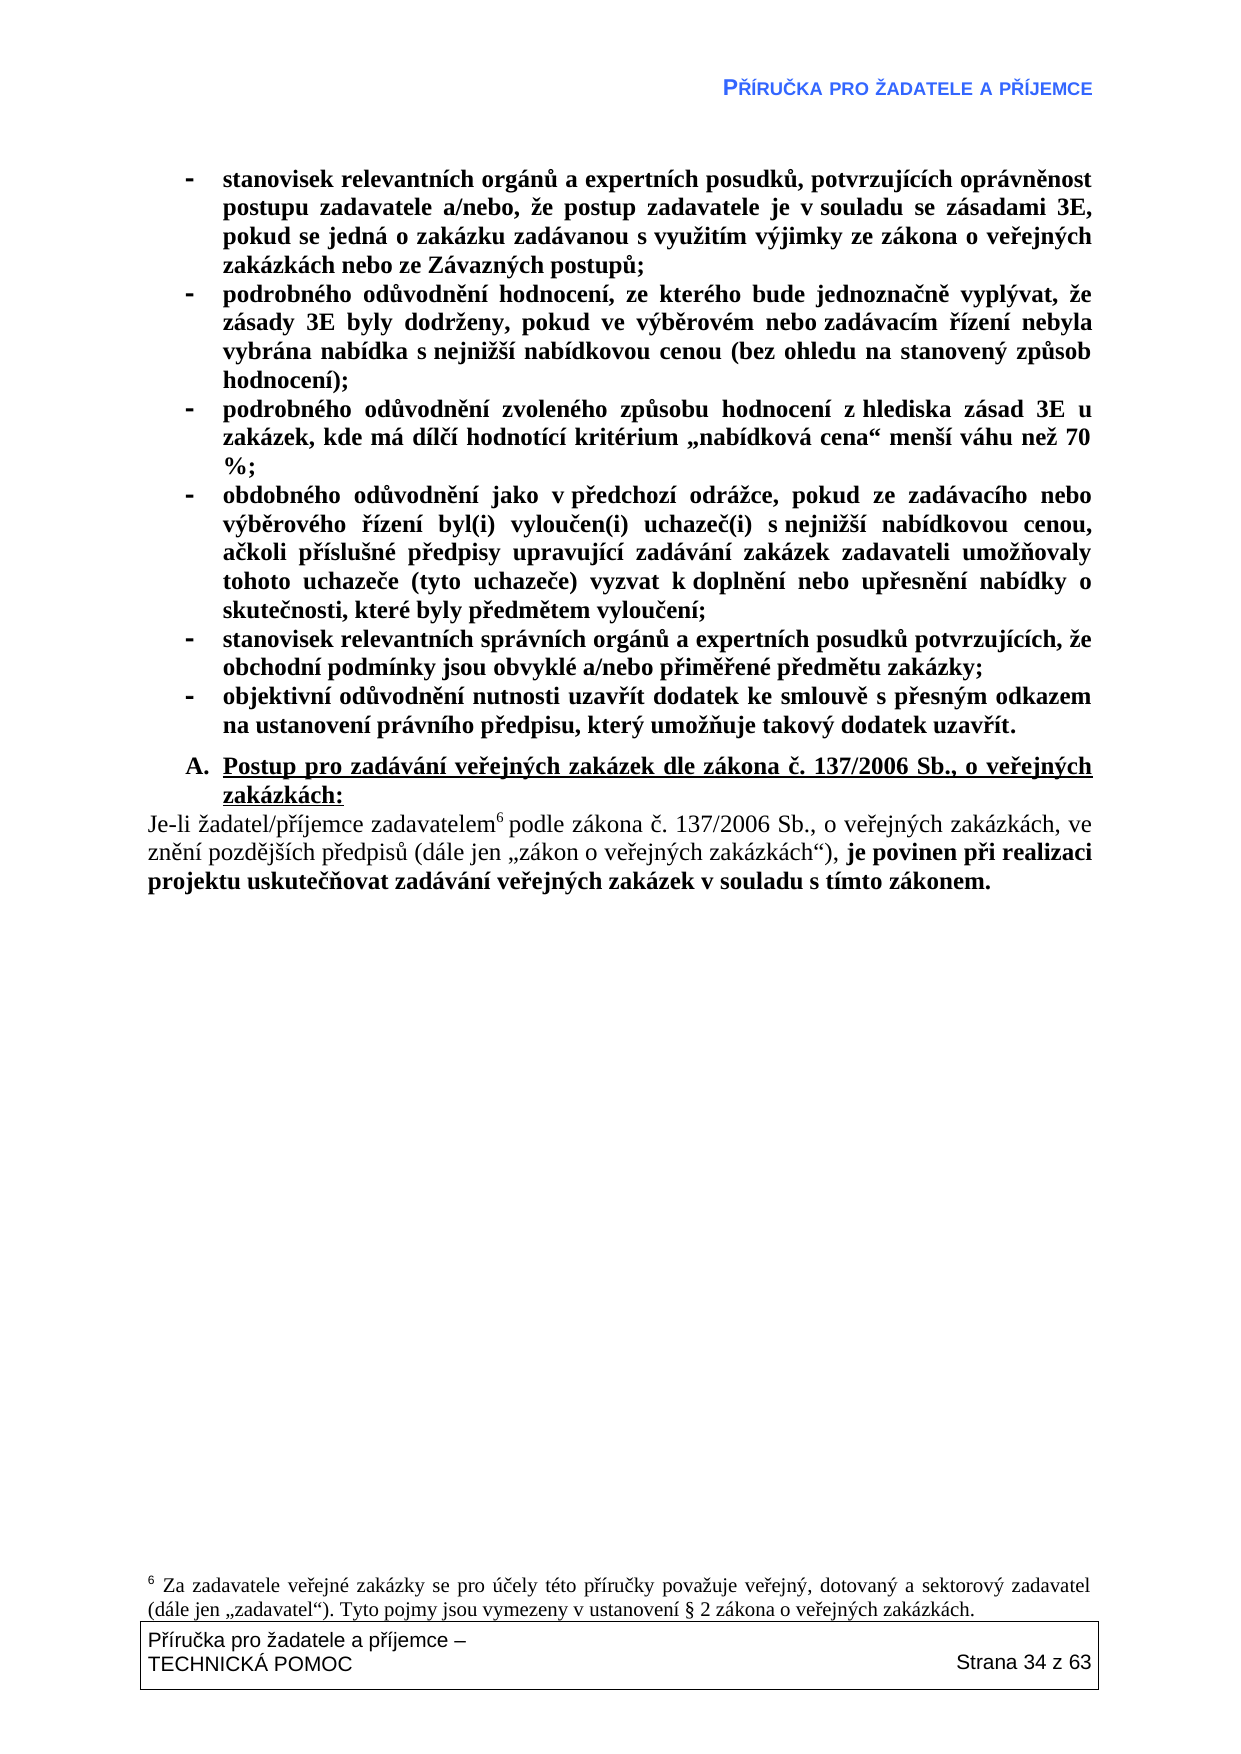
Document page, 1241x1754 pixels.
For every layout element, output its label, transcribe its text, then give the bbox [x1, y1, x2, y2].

list podrobného odůvodnění hodnocení, ze kterého bude jednoznačně vyplývat, že zásady 3E byly dodrženy, pokud ve výběrovém nebo zadávacím řízení nebyla vybrána nabídka s nejnižší nabídkovou cenou (bez ohledu na stanovený způsob hodnocení); [185, 279, 1092, 394]
list stanovisek relevantních správních orgánů a expertních posudků potvrzujících, že obchodní podmínky jsou obvyklé a/nebo přiměřené předmětu zakázky; [185, 624, 1092, 681]
list podrobného odůvodnění zvoleného způsobu hodnocení z hlediska zásad 3E u zakázek, kde má dílčí hodnotící kritérium „nabídková cena“ menší váhu než 70 %; [185, 394, 1092, 480]
list objektivní odůvodnění nutnosti uzavřít dodatek ke smlouvě s přesným odkazem na ustanovení právního předpisu, který umožňuje takový dodatek uzavřít. [185, 681, 1092, 739]
text Je-li žadatel/příjemce zadavatelem podle zákona č. 137/2006 Sb., o veřejných zakázkách, ve znění pozdějších předpisů (dále jen „zákon o veřejných zakázkách“), je povinen při realizaci projektu uskutečňovat zadávání veřejných zakázek v souladu s tímto zákonem. [148, 809, 1092, 895]
list Postup pro zadávání veřejných zakázek dle zákona č. 137/2006 Sb., o veřejných zakázkách: [185, 751, 1092, 809]
list obdobného odůvodnění jako v předchozí odrážce, pokud ze zadávacího nebo výběrového řízení byl(i) vyloučen(i) uchazeč(i) s nejnižší nabídkovou cenou, ačkoli příslušné předpisy upravující zadávání zakázek zadavateli umožňovaly tohoto uchazeče (tyto uchazeče) vyzvat k doplnění nebo upřesnění nabídky o skutečnosti, které byly předmětem vyloučení; [185, 480, 1092, 624]
list stanovisek relevantních orgánů a expertních posudků, potvrzujících oprávněnost postupu zadavatele a/nebo, že postup zadavatele je v souladu se zásadami 3E, pokud se jedná o zakázku zadávanou s využitím výjimky ze zákona o veřejných zakázkách nebo ze Závazných postupů; [185, 164, 1092, 279]
